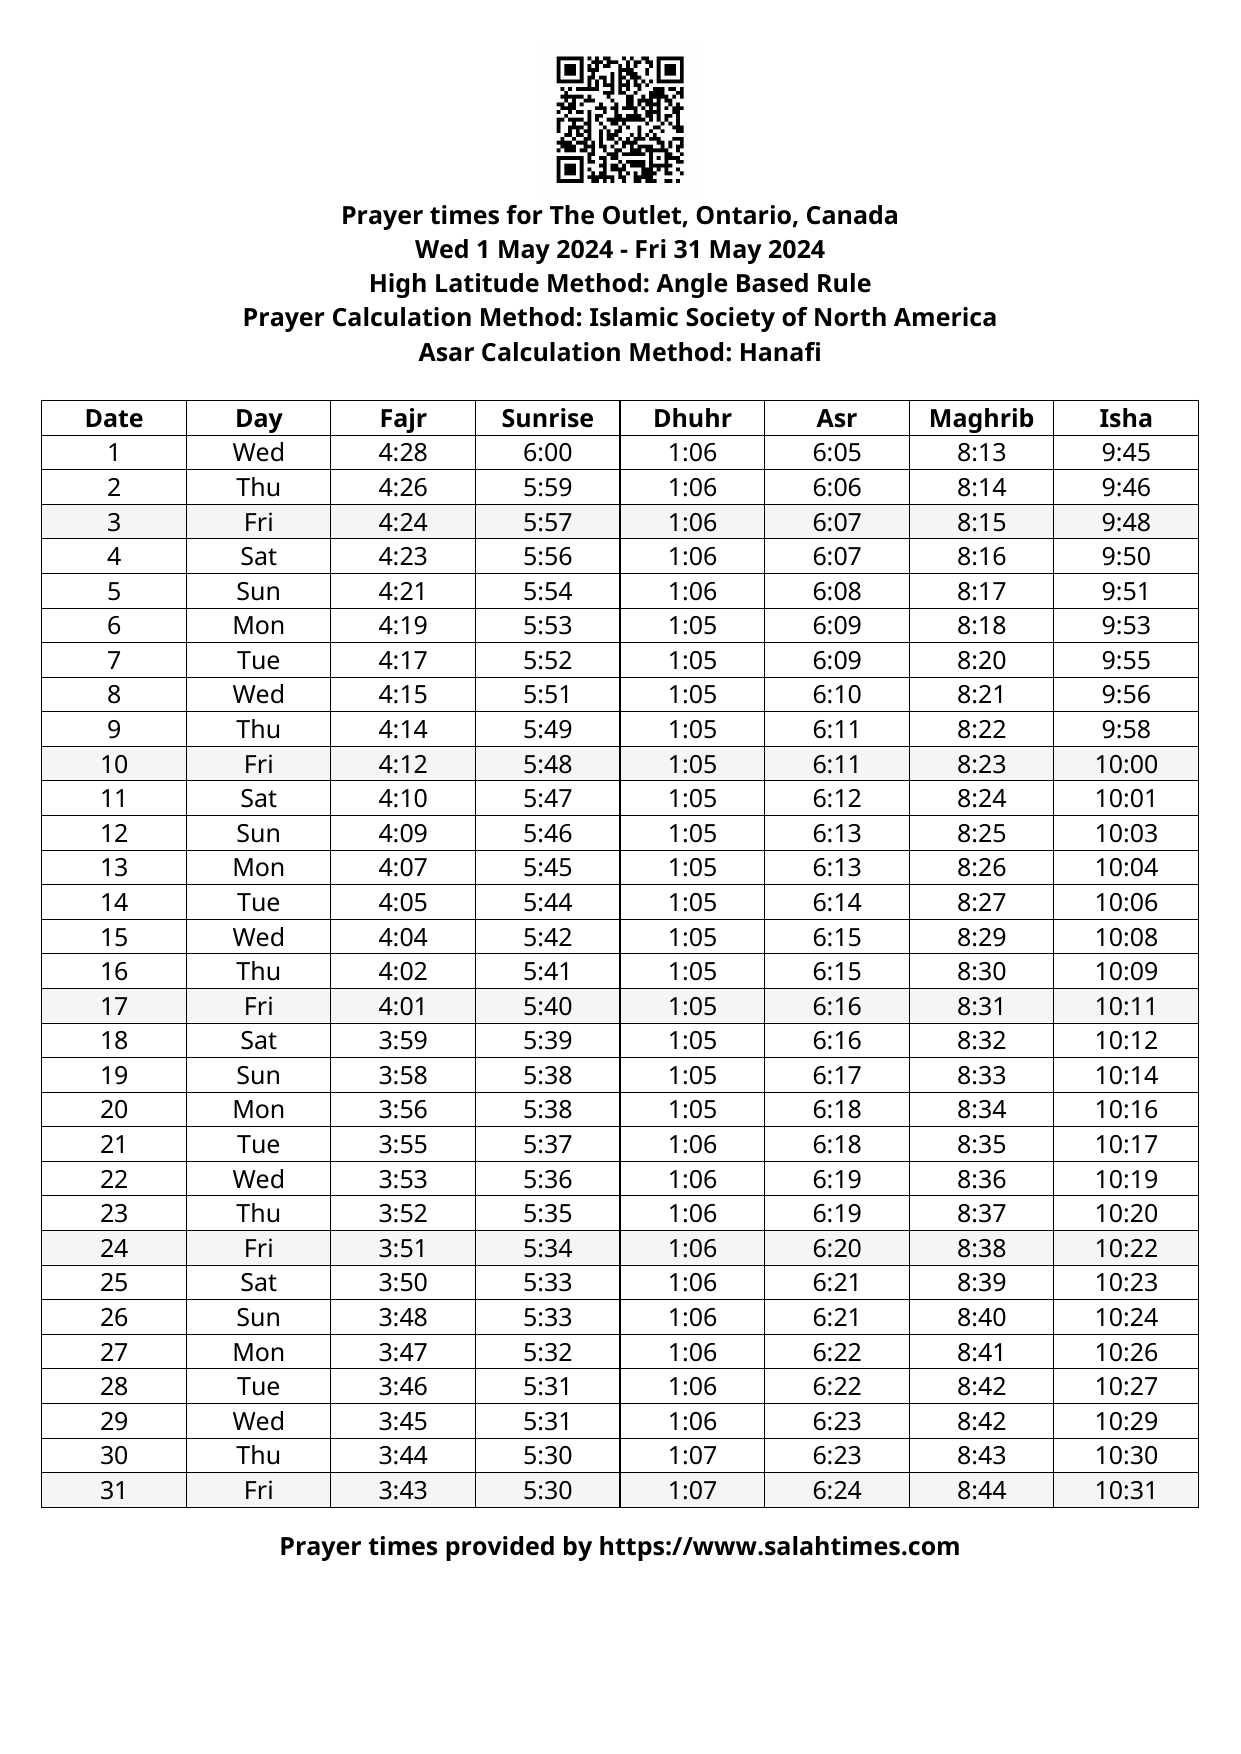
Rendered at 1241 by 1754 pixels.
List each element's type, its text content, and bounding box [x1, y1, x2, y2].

table_cell 8:31 [910, 989, 1053, 1022]
table_cell 10:01 [1054, 781, 1198, 815]
table_cell Thu [187, 712, 330, 746]
table_cell 5:31 [476, 1369, 619, 1403]
table_cell 9:53 [1054, 609, 1198, 642]
table_cell 1:06 [621, 1300, 764, 1334]
table_cell 1:06 [621, 1369, 764, 1403]
table_cell 6:07 [765, 505, 909, 538]
table_cell 10:00 [1054, 747, 1198, 780]
table_cell 15 [42, 920, 186, 953]
table_cell 4:23 [331, 539, 475, 573]
table_cell 1:05 [621, 747, 764, 780]
table_cell 5:30 [476, 1473, 619, 1507]
table_cell Sun [187, 574, 330, 607]
table_cell 5:31 [476, 1404, 619, 1437]
table_cell 5:45 [476, 851, 619, 884]
table_cell 5:48 [476, 747, 619, 780]
table_cell 1:06 [621, 1266, 764, 1299]
table_cell 8:42 [910, 1404, 1053, 1437]
table_cell 1:06 [621, 505, 764, 538]
table_cell 9:50 [1054, 539, 1198, 573]
table_cell 6:19 [765, 1196, 909, 1230]
table_cell 5:46 [476, 816, 619, 849]
table_cell 6:10 [765, 678, 909, 711]
table_cell 4:26 [331, 470, 475, 504]
table_cell 6:23 [765, 1439, 909, 1472]
table_cell 1:06 [621, 539, 764, 573]
table_cell 6:13 [765, 851, 909, 884]
table_cell 4:19 [331, 609, 475, 642]
table_cell 9 [42, 712, 186, 746]
table_cell 4:15 [331, 678, 475, 711]
table_cell 3:44 [331, 1439, 475, 1472]
table_cell 19 [42, 1058, 186, 1092]
table_cell 8:29 [910, 920, 1053, 953]
table_cell 24 [42, 1231, 186, 1264]
table_cell 6:14 [765, 885, 909, 919]
table_cell 8:41 [910, 1335, 1053, 1368]
table_cell 5 [42, 574, 186, 607]
table_cell 6:15 [765, 920, 909, 953]
table_cell 8:21 [910, 678, 1053, 711]
table_cell 10:17 [1054, 1127, 1198, 1161]
table_cell 8:22 [910, 712, 1053, 746]
table_cell 8:43 [910, 1439, 1053, 1472]
table_cell 3:51 [331, 1231, 475, 1264]
table_cell 6:07 [765, 539, 909, 573]
table_cell 6:23 [765, 1404, 909, 1437]
table_cell 20 [42, 1093, 186, 1126]
table_cell 3 [42, 505, 186, 538]
table_cell 3:48 [331, 1300, 475, 1334]
table_cell 5:41 [476, 954, 619, 988]
table_header Day [187, 401, 330, 434]
table_cell Sat [187, 781, 330, 815]
table_cell 8:32 [910, 1024, 1053, 1057]
table_cell 11 [42, 781, 186, 815]
table_cell 9:48 [1054, 505, 1198, 538]
table_cell 6:16 [765, 1024, 909, 1057]
table_cell 5:32 [476, 1335, 619, 1368]
table_cell Fri [187, 1231, 330, 1264]
table_cell Fri [187, 505, 330, 538]
table_header Dhuhr [621, 401, 764, 434]
table_cell 10:20 [1054, 1196, 1198, 1230]
table_cell 6:24 [765, 1473, 909, 1507]
table_cell Wed [187, 678, 330, 711]
table_cell Sat [187, 1024, 330, 1057]
table_cell 6:08 [765, 574, 909, 607]
table_cell 4:09 [331, 816, 475, 849]
table_cell 10:03 [1054, 816, 1198, 849]
table_cell 1:05 [621, 989, 764, 1022]
table_cell 6:19 [765, 1162, 909, 1195]
table_cell 8:16 [910, 539, 1053, 573]
table_cell 1:06 [621, 1127, 764, 1161]
table_cell 5:52 [476, 643, 619, 677]
table_cell 6:21 [765, 1300, 909, 1334]
table_cell 3:59 [331, 1024, 475, 1057]
text Asar Calculation Method: Hanafi [42, 334, 1198, 368]
table_cell 10:26 [1054, 1335, 1198, 1368]
table_cell 10:29 [1054, 1404, 1198, 1437]
table_cell 5:36 [476, 1162, 619, 1195]
table_cell 10:14 [1054, 1058, 1198, 1092]
table_cell Wed [187, 920, 330, 953]
table_cell 6:11 [765, 747, 909, 780]
table_cell 9:56 [1054, 678, 1198, 711]
table_cell 4:05 [331, 885, 475, 919]
table_cell 8:40 [910, 1300, 1053, 1334]
table_cell 9:51 [1054, 574, 1198, 607]
table_cell 3:47 [331, 1335, 475, 1368]
table_cell 4:17 [331, 643, 475, 677]
table_cell 5:51 [476, 678, 619, 711]
table_cell 5:38 [476, 1058, 619, 1092]
table_cell 9:46 [1054, 470, 1198, 504]
table_cell 10:24 [1054, 1300, 1198, 1334]
table_cell 10:06 [1054, 885, 1198, 919]
table_cell 6:12 [765, 781, 909, 815]
table_cell 1:06 [621, 1231, 764, 1264]
table_cell 10:09 [1054, 954, 1198, 988]
table_cell Sat [187, 539, 330, 573]
table_cell 1:05 [621, 781, 764, 815]
table_cell 1:05 [621, 816, 764, 849]
table_cell 17 [42, 989, 186, 1022]
table_cell 1:05 [621, 678, 764, 711]
table_cell 8:27 [910, 885, 1053, 919]
table_cell 27 [42, 1335, 186, 1368]
table_cell 8:36 [910, 1162, 1053, 1195]
table_cell Mon [187, 1093, 330, 1126]
table_cell 1:06 [621, 1335, 764, 1368]
table_cell 8:33 [910, 1058, 1053, 1092]
table_cell Sun [187, 1058, 330, 1092]
table_cell Sat [187, 1266, 330, 1299]
table_cell 1:06 [621, 1404, 764, 1437]
table_cell 5:49 [476, 712, 619, 746]
table_cell 10:12 [1054, 1024, 1198, 1057]
table_cell 5:37 [476, 1127, 619, 1161]
table_cell Thu [187, 1439, 330, 1472]
table_cell 6:09 [765, 643, 909, 677]
table_cell 10:16 [1054, 1093, 1198, 1126]
table_cell 30 [42, 1439, 186, 1472]
table_cell 8:13 [910, 436, 1053, 469]
text Prayer times provided by https://www.salahtimes.com [42, 1528, 1198, 1563]
table_cell Thu [187, 1196, 330, 1230]
table_cell 1:06 [621, 1196, 764, 1230]
table_cell 6 [42, 609, 186, 642]
table_cell 9:58 [1054, 712, 1198, 746]
table_cell 4:01 [331, 989, 475, 1022]
table_cell 4:12 [331, 747, 475, 780]
table_cell Fri [187, 1473, 330, 1507]
table_cell 5:33 [476, 1300, 619, 1334]
table_cell 8:18 [910, 609, 1053, 642]
table_cell 10:27 [1054, 1369, 1198, 1403]
table_cell 4:14 [331, 712, 475, 746]
table_cell 9:45 [1054, 436, 1198, 469]
table_cell 1:06 [621, 470, 764, 504]
table_cell 31 [42, 1473, 186, 1507]
table_cell 6:16 [765, 989, 909, 1022]
table_cell 5:35 [476, 1196, 619, 1230]
table_cell 10:11 [1054, 989, 1198, 1022]
table_cell 8:37 [910, 1196, 1053, 1230]
table_header Date [42, 401, 186, 434]
table_cell 6:22 [765, 1335, 909, 1368]
table_cell 5:34 [476, 1231, 619, 1264]
text Wed 1 May 2024 - Fri 31 May 2024 [42, 232, 1198, 266]
table_cell Tue [187, 885, 330, 919]
table_cell 6:18 [765, 1093, 909, 1126]
text High Latitude Method: Angle Based Rule [42, 266, 1198, 300]
table_cell 8 [42, 678, 186, 711]
table_cell 6:00 [476, 436, 619, 469]
table_cell 1:05 [621, 1093, 764, 1126]
table_cell 3:53 [331, 1162, 475, 1195]
table_header Maghrib [910, 401, 1053, 434]
table_cell 1:06 [621, 574, 764, 607]
table_cell Wed [187, 1162, 330, 1195]
table_cell 9:55 [1054, 643, 1198, 677]
table_cell 5:54 [476, 574, 619, 607]
table_cell 4:28 [331, 436, 475, 469]
table_cell 1 [42, 436, 186, 469]
table_cell 13 [42, 851, 186, 884]
text Prayer times for The Outlet, Ontario, Canada [42, 198, 1198, 232]
table_cell Mon [187, 1335, 330, 1368]
table_cell 8:38 [910, 1231, 1053, 1264]
table_cell 5:39 [476, 1024, 619, 1057]
table_cell 1:07 [621, 1473, 764, 1507]
table_cell 10:08 [1054, 920, 1198, 953]
table_cell 25 [42, 1266, 186, 1299]
picture [542, 41, 699, 198]
table_cell 10:23 [1054, 1266, 1198, 1299]
table_cell 18 [42, 1024, 186, 1057]
table_cell 10:19 [1054, 1162, 1198, 1195]
table_cell 1:05 [621, 920, 764, 953]
table_cell 6:15 [765, 954, 909, 988]
table_cell 16 [42, 954, 186, 988]
table_cell 26 [42, 1300, 186, 1334]
table_cell 5:40 [476, 989, 619, 1022]
table_cell 8:35 [910, 1127, 1053, 1161]
table_cell 3:46 [331, 1369, 475, 1403]
table_cell 5:42 [476, 920, 619, 953]
table_cell 4:21 [331, 574, 475, 607]
table_cell 8:34 [910, 1093, 1053, 1126]
table_cell 3:55 [331, 1127, 475, 1161]
table_cell 6:17 [765, 1058, 909, 1092]
table_cell 3:52 [331, 1196, 475, 1230]
table_cell 6:21 [765, 1266, 909, 1299]
table_cell Thu [187, 954, 330, 988]
table_cell 2 [42, 470, 186, 504]
table_cell 6:22 [765, 1369, 909, 1403]
table_cell 1:05 [621, 609, 764, 642]
table_cell 5:59 [476, 470, 619, 504]
table_cell 4:04 [331, 920, 475, 953]
table_cell 10:31 [1054, 1473, 1198, 1507]
table_cell Mon [187, 609, 330, 642]
table_cell 1:05 [621, 954, 764, 988]
table_cell 3:43 [331, 1473, 475, 1507]
table_cell 1:05 [621, 885, 764, 919]
table_cell 8:44 [910, 1473, 1053, 1507]
table_cell 8:42 [910, 1369, 1053, 1403]
table_cell 4:24 [331, 505, 475, 538]
table_cell 8:20 [910, 643, 1053, 677]
table_cell 10:04 [1054, 851, 1198, 884]
table_cell 6:20 [765, 1231, 909, 1264]
table_cell 5:47 [476, 781, 619, 815]
table_cell 8:25 [910, 816, 1053, 849]
table_cell 4:07 [331, 851, 475, 884]
table_cell 12 [42, 816, 186, 849]
table_cell Wed [187, 1404, 330, 1437]
table_cell 5:38 [476, 1093, 619, 1126]
table_cell 1:05 [621, 851, 764, 884]
table_cell 1:07 [621, 1439, 764, 1472]
table_cell 8:26 [910, 851, 1053, 884]
table_cell 6:13 [765, 816, 909, 849]
table_header Fajr [331, 401, 475, 434]
table_cell 5:44 [476, 885, 619, 919]
table_cell 1:05 [621, 1024, 764, 1057]
table_cell Fri [187, 989, 330, 1022]
table_cell 6:09 [765, 609, 909, 642]
table_header Sunrise [476, 401, 619, 434]
table_cell Sun [187, 1300, 330, 1334]
table_cell 6:18 [765, 1127, 909, 1161]
table_cell 5:56 [476, 539, 619, 573]
table_cell 3:50 [331, 1266, 475, 1299]
table_cell Thu [187, 470, 330, 504]
table_cell 22 [42, 1162, 186, 1195]
table_cell 14 [42, 885, 186, 919]
table_cell 28 [42, 1369, 186, 1403]
table_header Isha [1054, 401, 1198, 434]
table_cell 8:24 [910, 781, 1053, 815]
table_cell 7 [42, 643, 186, 677]
table_cell 1:05 [621, 643, 764, 677]
table_cell Tue [187, 1369, 330, 1403]
table_cell 6:05 [765, 436, 909, 469]
table_cell 8:30 [910, 954, 1053, 988]
table_cell 6:11 [765, 712, 909, 746]
table_cell 23 [42, 1196, 186, 1230]
table_cell 3:45 [331, 1404, 475, 1437]
table_cell 8:23 [910, 747, 1053, 780]
table_cell 3:58 [331, 1058, 475, 1092]
table_cell Fri [187, 747, 330, 780]
table_cell 29 [42, 1404, 186, 1437]
table_cell 5:53 [476, 609, 619, 642]
table_cell Tue [187, 643, 330, 677]
table_cell 3:56 [331, 1093, 475, 1126]
table_header Asr [765, 401, 909, 434]
text Prayer Calculation Method: Islamic Society of North America [42, 300, 1198, 334]
table_cell Wed [187, 436, 330, 469]
table_cell 10:22 [1054, 1231, 1198, 1264]
table_cell Mon [187, 851, 330, 884]
table_cell 21 [42, 1127, 186, 1161]
table_cell 8:17 [910, 574, 1053, 607]
table_cell 10:30 [1054, 1439, 1198, 1472]
table_cell 6:06 [765, 470, 909, 504]
table_cell 4:10 [331, 781, 475, 815]
table_cell 5:57 [476, 505, 619, 538]
table_cell 1:06 [621, 1162, 764, 1195]
table_cell 4:02 [331, 954, 475, 988]
table_cell 5:33 [476, 1266, 619, 1299]
table_cell 1:05 [621, 1058, 764, 1092]
table_cell 10 [42, 747, 186, 780]
table_cell 1:05 [621, 712, 764, 746]
table_cell 4 [42, 539, 186, 573]
table_cell Tue [187, 1127, 330, 1161]
table_cell 8:39 [910, 1266, 1053, 1299]
table_cell 5:30 [476, 1439, 619, 1472]
table_cell 1:06 [621, 436, 764, 469]
table_cell Sun [187, 816, 330, 849]
table_cell 8:14 [910, 470, 1053, 504]
table_cell 8:15 [910, 505, 1053, 538]
